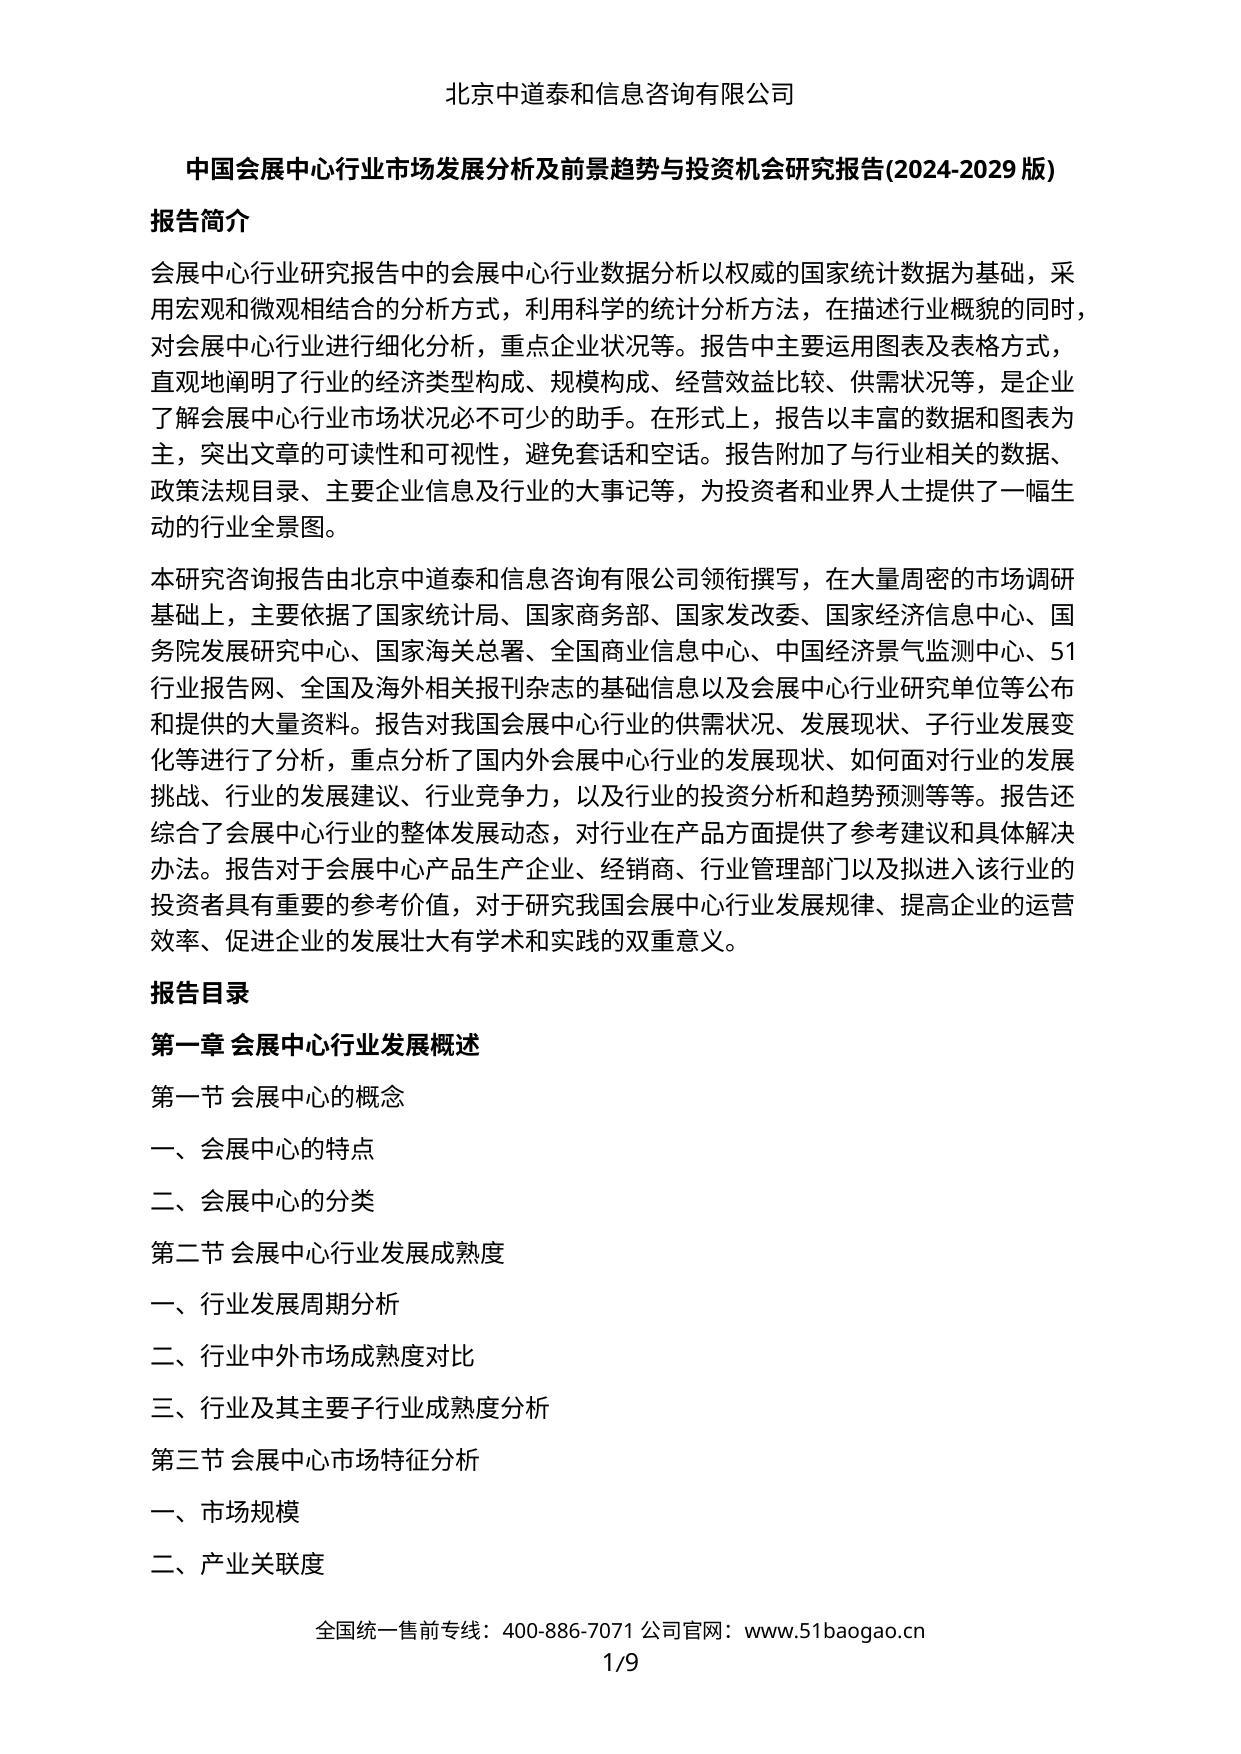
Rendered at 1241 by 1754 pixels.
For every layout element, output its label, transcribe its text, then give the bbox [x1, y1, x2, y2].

text 一、行业发展周期分析 [150, 1285, 1090, 1321]
text 第一章 会展中心行业发展概述 [150, 1026, 1090, 1062]
text 一、会展中心的特点 [150, 1129, 1090, 1166]
text 二、行业中外市场成熟度对比 [150, 1337, 1090, 1373]
text 会展中心行业研究报告中的会展中心行业数据分析以权威的国家统计数据为基础，采用宏观和微观相结合的分析方式，利用科学的统计分析方法，在描述行业概貌的同时，对会展中心行业进行细化分析，重点企业状况等。报告中主要运用图表及表格方式，直观地阐明了行业的经济类型构成、规模构成、经营效益比较、供需状况等，是企业了解会展中心行业市场状况必不可少的助手。在形式上，报告以丰富的数据和图表为主，突出文章的可读性和可视性，避免套话和空话。报告附加了与行业相关的数据、政策法规目录、主要企业信息及行业的大事记等，为投资者和业界人士提供了一幅生动的行业全景图。 [150, 254, 1090, 544]
text 中国会展中心行业市场发展分析及前景趋势与投资机会研究报告(2024-2029版) [150, 150, 1090, 186]
text 第二节 会展中心行业发展成熟度 [150, 1233, 1090, 1269]
text 二、会展中心的分类 [150, 1181, 1090, 1217]
text 第三节 会展中心市场特征分析 [150, 1441, 1090, 1477]
text 报告简介 [150, 202, 1090, 238]
text 第一节 会展中心的概念 [150, 1077, 1090, 1114]
text 二、产业关联度 [150, 1544, 1090, 1581]
text 一、市场规模 [150, 1492, 1090, 1529]
text 本研究咨询报告由北京中道泰和信息咨询有限公司领衔撰写，在大量周密的市场调研基础上，主要依据了国家统计局、国家商务部、国家发改委、国家经济信息中心、国务院发展研究中心、国家海关总署、全国商业信息中心、中国经济景气监测中心、51行业报告网、全国及海外相关报刊杂志的基础信息以及会展中心行业研究单位等公布和提供的大量资料。报告对我国会展中心行业的供需状况、发展现状、子行业发展变化等进行了分析，重点分析了国内外会展中心行业的发展现状、如何面对行业的发展挑战、行业的发展建议、行业竞争力，以及行业的投资分析和趋势预测等等。报告还综合了会展中心行业的整体发展动态，对行业在产品方面提供了参考建议和具体解决办法。报告对于会展中心产品生产企业、经销商、行业管理部门以及拟进入该行业的投资者具有重要的参考价值，对于研究我国会展中心行业发展规律、提高企业的运营效率、促进企业的发展壮大有学术和实践的双重意义。 [150, 559, 1090, 958]
text 报告目录 [150, 974, 1090, 1010]
text 三、行业及其主要子行业成熟度分析 [150, 1389, 1090, 1425]
